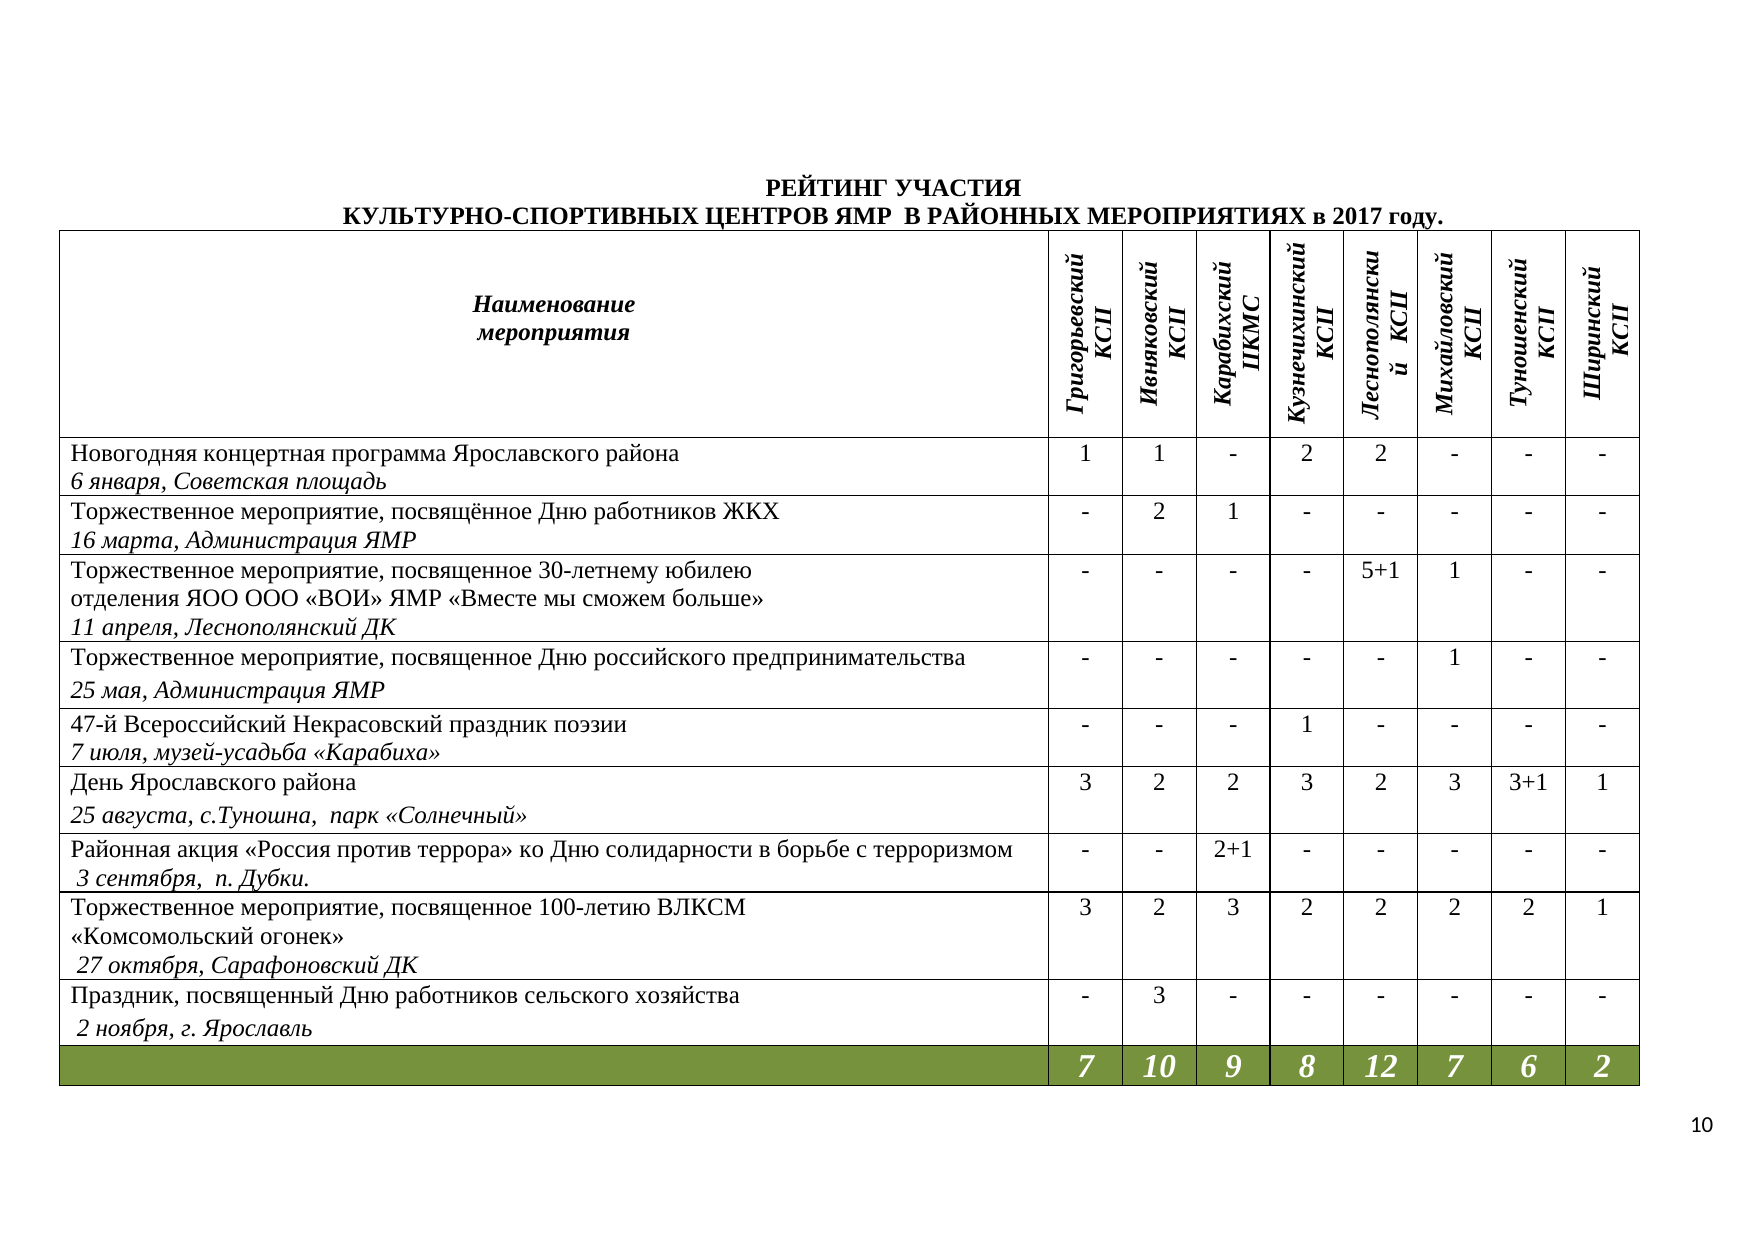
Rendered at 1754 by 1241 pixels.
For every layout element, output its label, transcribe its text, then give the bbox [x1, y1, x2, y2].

table_cell 2 [1418, 893, 1491, 979]
table_cell 2 [1271, 438, 1343, 495]
table_cell - [1049, 980, 1122, 1045]
table_cell 1 [1049, 438, 1122, 495]
table_cell - [1271, 980, 1343, 1045]
table_cell - [1492, 642, 1565, 708]
table_cell 2+1 [1197, 834, 1269, 891]
table_cell 1 [1197, 496, 1269, 554]
table_cell - [1418, 496, 1491, 554]
table_cell - [1566, 496, 1639, 554]
table_cell Торжественное мероприятие, посвященное 100-летию ВЛКСМ «Комсомольский огонек» 27 октября, Сарафоновский ДК [60, 893, 1048, 979]
table_cell 6 [1492, 1046, 1565, 1085]
table_cell 1 [1566, 893, 1639, 979]
table_cell - [1049, 555, 1122, 641]
text РЕЙТИНГ УЧАСТИЯ [74, 173, 1713, 201]
table_cell [60, 1046, 1048, 1085]
table_cell День Ярославского района 25 августа, с.Туношна, парк «Солнечный» [60, 767, 1048, 833]
table_cell Торжественное мероприятие, посвященное Дню российского предпринимательства 25 мая, Администрация ЯМР [60, 642, 1048, 708]
table_cell 1 [1123, 438, 1196, 495]
table_cell Праздник, посвященный Дню работников сельского хозяйства 2 ноября, г. Ярославль [60, 980, 1048, 1045]
table_cell 7 [1049, 1046, 1122, 1085]
table_cell - [1492, 980, 1565, 1045]
table_cell 3 [1271, 767, 1343, 833]
table_cell 1 [1418, 642, 1491, 708]
table_cell - [1049, 709, 1122, 766]
table_cell 10 [1123, 1046, 1196, 1085]
table_cell - [1492, 709, 1565, 766]
table_cell - [1566, 438, 1639, 495]
table_cell - [1344, 709, 1417, 766]
table_cell 2 [1271, 893, 1343, 979]
table_header Наименование мероприятия [60, 231, 1048, 437]
table_cell 1 [1271, 709, 1343, 766]
table_cell - [1123, 642, 1196, 708]
table_header Ивняковский КСЦ [1123, 231, 1196, 437]
table_cell - [1492, 834, 1565, 891]
table_cell - [1197, 555, 1269, 641]
table_header Кузнечихинский КСЦ [1271, 231, 1343, 437]
table_cell - [1344, 980, 1417, 1045]
table_cell 2 [1344, 767, 1417, 833]
table_cell - [1566, 555, 1639, 641]
table_cell Районная акция «Россия против террора» ко Дню солидарности в борьбе с терроризмом 3 сентября, п. Дубки. [60, 834, 1048, 891]
table_cell - [1123, 834, 1196, 891]
table_cell - [1271, 642, 1343, 708]
table_cell 47-й Всероссийский Некрасовский праздник поэзии 7 июля, музей-усадьба «Карабиха» [60, 709, 1048, 766]
table_cell 1 [1566, 767, 1639, 833]
table_cell - [1344, 642, 1417, 708]
table_cell 2 [1197, 767, 1269, 833]
table_header Карабихский ЦКМС [1197, 231, 1269, 437]
table_cell 2 [1123, 496, 1196, 554]
table_cell - [1492, 496, 1565, 554]
table_cell 2 [1566, 1046, 1639, 1085]
table_header Туношенский КСЦ [1492, 231, 1565, 437]
table_cell 2 [1123, 767, 1196, 833]
table_cell - [1566, 980, 1639, 1045]
table_header Григорьевский КСЦ [1049, 231, 1122, 437]
table_cell 3 [1123, 980, 1196, 1045]
table_cell - [1197, 438, 1269, 495]
table_header Леснополянский КСЦ [1344, 231, 1417, 437]
table_cell 12 [1344, 1046, 1417, 1085]
table_cell - [1492, 438, 1565, 495]
table_cell 2 [1123, 893, 1196, 979]
table_cell 2 [1344, 438, 1417, 495]
table_cell - [1418, 980, 1491, 1045]
table_cell - [1566, 642, 1639, 708]
table_cell - [1197, 980, 1269, 1045]
table_cell 7 [1418, 1046, 1491, 1085]
table_cell - [1271, 496, 1343, 554]
text КУЛЬТУРНО-СПОРТИВНЫХ ЦЕНТРОВ ЯМР В РАЙОННЫХ МЕРОПРИЯТИЯХ в 2017 году. [74, 201, 1713, 230]
table_cell Новогодняя концертная программа Ярославского района 6 января, Советская площадь [60, 438, 1048, 495]
table_cell - [1049, 834, 1122, 891]
table_cell 1 [1418, 555, 1491, 641]
table_cell - [1418, 834, 1491, 891]
table_cell - [1123, 555, 1196, 641]
table_cell 9 [1197, 1046, 1269, 1085]
table_cell Торжественное мероприятие, посвященное 30-летнему юбилею отделения ЯОО ООО «ВОИ» ЯМР «Вместе мы сможем больше» 11 апреля, Леснополянский ДК [60, 555, 1048, 641]
table_cell 2 [1344, 893, 1417, 979]
table_cell - [1197, 709, 1269, 766]
table_cell - [1344, 834, 1417, 891]
table_cell - [1418, 438, 1491, 495]
table_cell - [1492, 555, 1565, 641]
table_cell 3 [1049, 767, 1122, 833]
table_cell - [1418, 709, 1491, 766]
table_cell 3 [1197, 893, 1269, 979]
table_header Михайловский КСЦ [1418, 231, 1491, 437]
table_cell 3+1 [1492, 767, 1565, 833]
table_cell - [1566, 834, 1639, 891]
table_cell 5+1 [1344, 555, 1417, 641]
table_cell - [1566, 709, 1639, 766]
table_header Ширинский КСЦ [1566, 231, 1639, 437]
table_cell Торжественное мероприятие, посвящённое Дню работников ЖКХ 16 марта, Администрация ЯМР [60, 496, 1048, 554]
table_cell 3 [1049, 893, 1122, 979]
table_cell 3 [1418, 767, 1491, 833]
table_cell 8 [1271, 1046, 1343, 1085]
table_cell - [1049, 642, 1122, 708]
table_cell - [1271, 555, 1343, 641]
table_cell - [1344, 496, 1417, 554]
table_cell - [1049, 496, 1122, 554]
table_cell - [1197, 642, 1269, 708]
table_cell - [1123, 709, 1196, 766]
table_cell 2 [1492, 893, 1565, 979]
table_cell - [1271, 834, 1343, 891]
